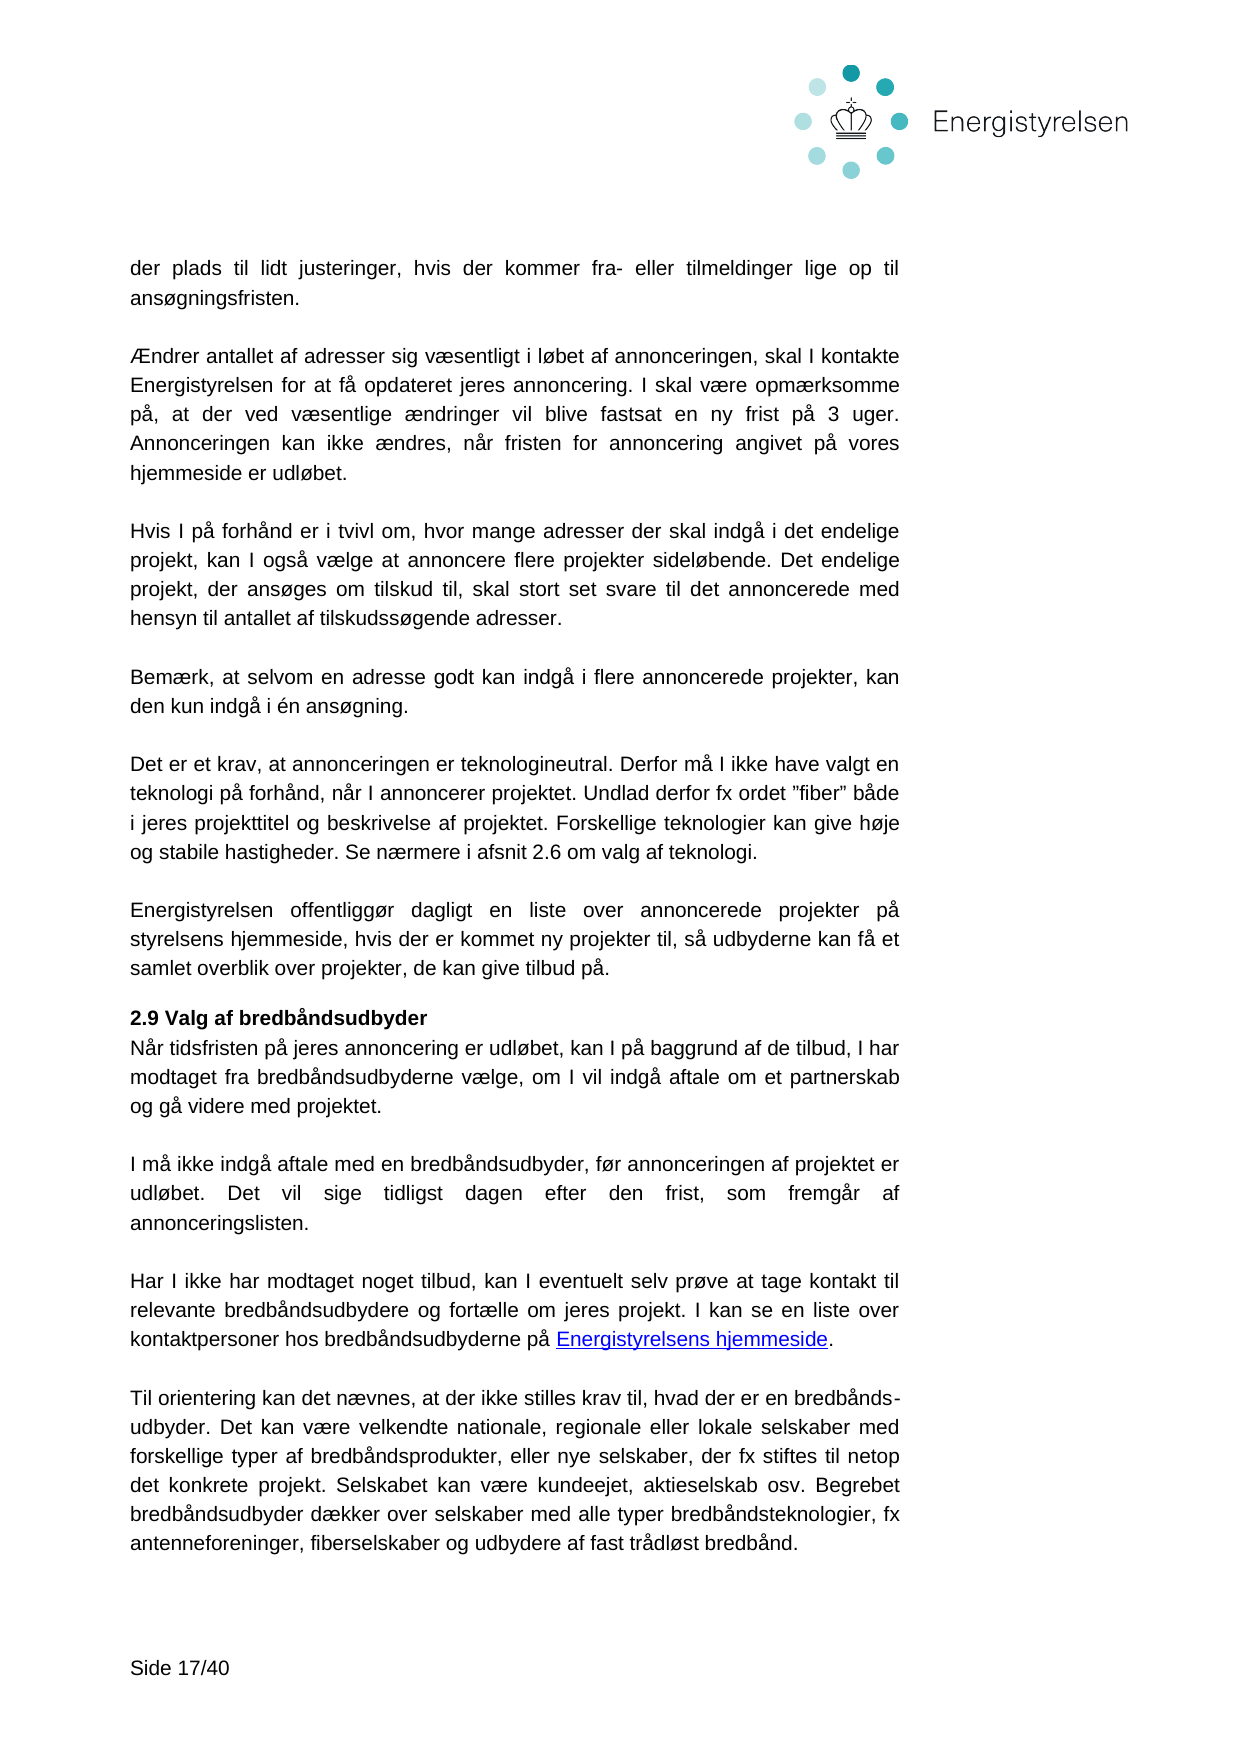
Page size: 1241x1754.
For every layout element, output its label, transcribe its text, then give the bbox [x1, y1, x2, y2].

text Hvis I på forhånd er i tvivl om, hvor mange adresser der skal indgå i det endelige projekt, kan I også vælge at annoncere flere projekter sideløbende. Det endelige projekt, der ansøges om tilskud til, skal stort set svare til det annoncerede med hensyn til antallet af tilskudssøgende adresser. [130, 513, 901, 630]
text Det er et krav, at annonceringen er teknologineutral. Derfor må I ikke have valgt en teknologi på forhånd, når I annoncerer projektet. Undlad derfor fx ordet ”fiber” både i jeres projekttitel og beskrivelse af projektet. Forskellige teknologier kan give høje og stabile hastigheder. Se nærmere i afsnit 2.6 om valg af teknologi. [130, 747, 901, 863]
text Bemærk, at selvom en adresse godt kan indgå i flere annoncerede projekter, kan den kun indgå i én ansøgning. [130, 659, 901, 718]
text I må ikke indgå aftale med en bredbåndsudbyder, før annonceringen af projektet er udløbet. Det vil sige tidligst dagen efter den frist, som fremgår af annonceringslisten. [130, 1147, 901, 1234]
text Når tidsfristen på jeres annoncering er udløbet, kan I på baggrund af de tilbud, I har modtaget fra bredbåndsudbyderne vælge, om I vil indgå aftale om et partnerskab og gå videre med projektet. [130, 1030, 901, 1118]
text Energistyrelsen offentliggør dagligt en liste over annoncerede projekter på styrelsens hjemmeside, hvis der er kommet ny projekter til, så udbyderne kan få et samlet overblik over projekter, de kan give tilbud på. [130, 893, 901, 980]
text Til orientering kan det nævnes, at der ikke stilles krav til, hvad der er en bredbåndsudbyder. Det kan være velkendte nationale, regionale eller lokale selskaber med forskellige typer af bredbåndsprodukter, eller nye selskaber, der fx stiftes til netop det konkrete projekt. Selskabet kan være kundeejet, aktieselskab osv. Begrebet bredbåndsudbyder dækker over selskaber med alle typer bredbåndsteknologier, fx antenneforeninger, fiberselskaber og udbydere af fast trådløst bredbånd. [130, 1380, 901, 1555]
picture [794, 65, 1130, 179]
text Ændrer antallet af adresser sig væsentligt i løbet af annonceringen, skal I kontakte Energistyrelsen for at få opdateret jeres annoncering. I skal være opmærksomme på, at der ved væsentlige ændringer vil blive fastsat en ny frist på 3 uger. Annonceringen kan ikke ændres, når fristen for annoncering angivet på vores hjemmeside er udløbet. [130, 338, 901, 484]
subtitle 2.9 Valg af bredbåndsudbyder [130, 1001, 901, 1030]
text Har I ikke har modtaget noget tilbud, kan I eventuelt selv prøve at tage kontakt til relevante bredbåndsudbydere og fortælle om jeres projekt. I kan se en liste over kontaktpersoner hos bredbåndsudbyderne på Energistyrelsens hjemmeside. [130, 1263, 901, 1351]
